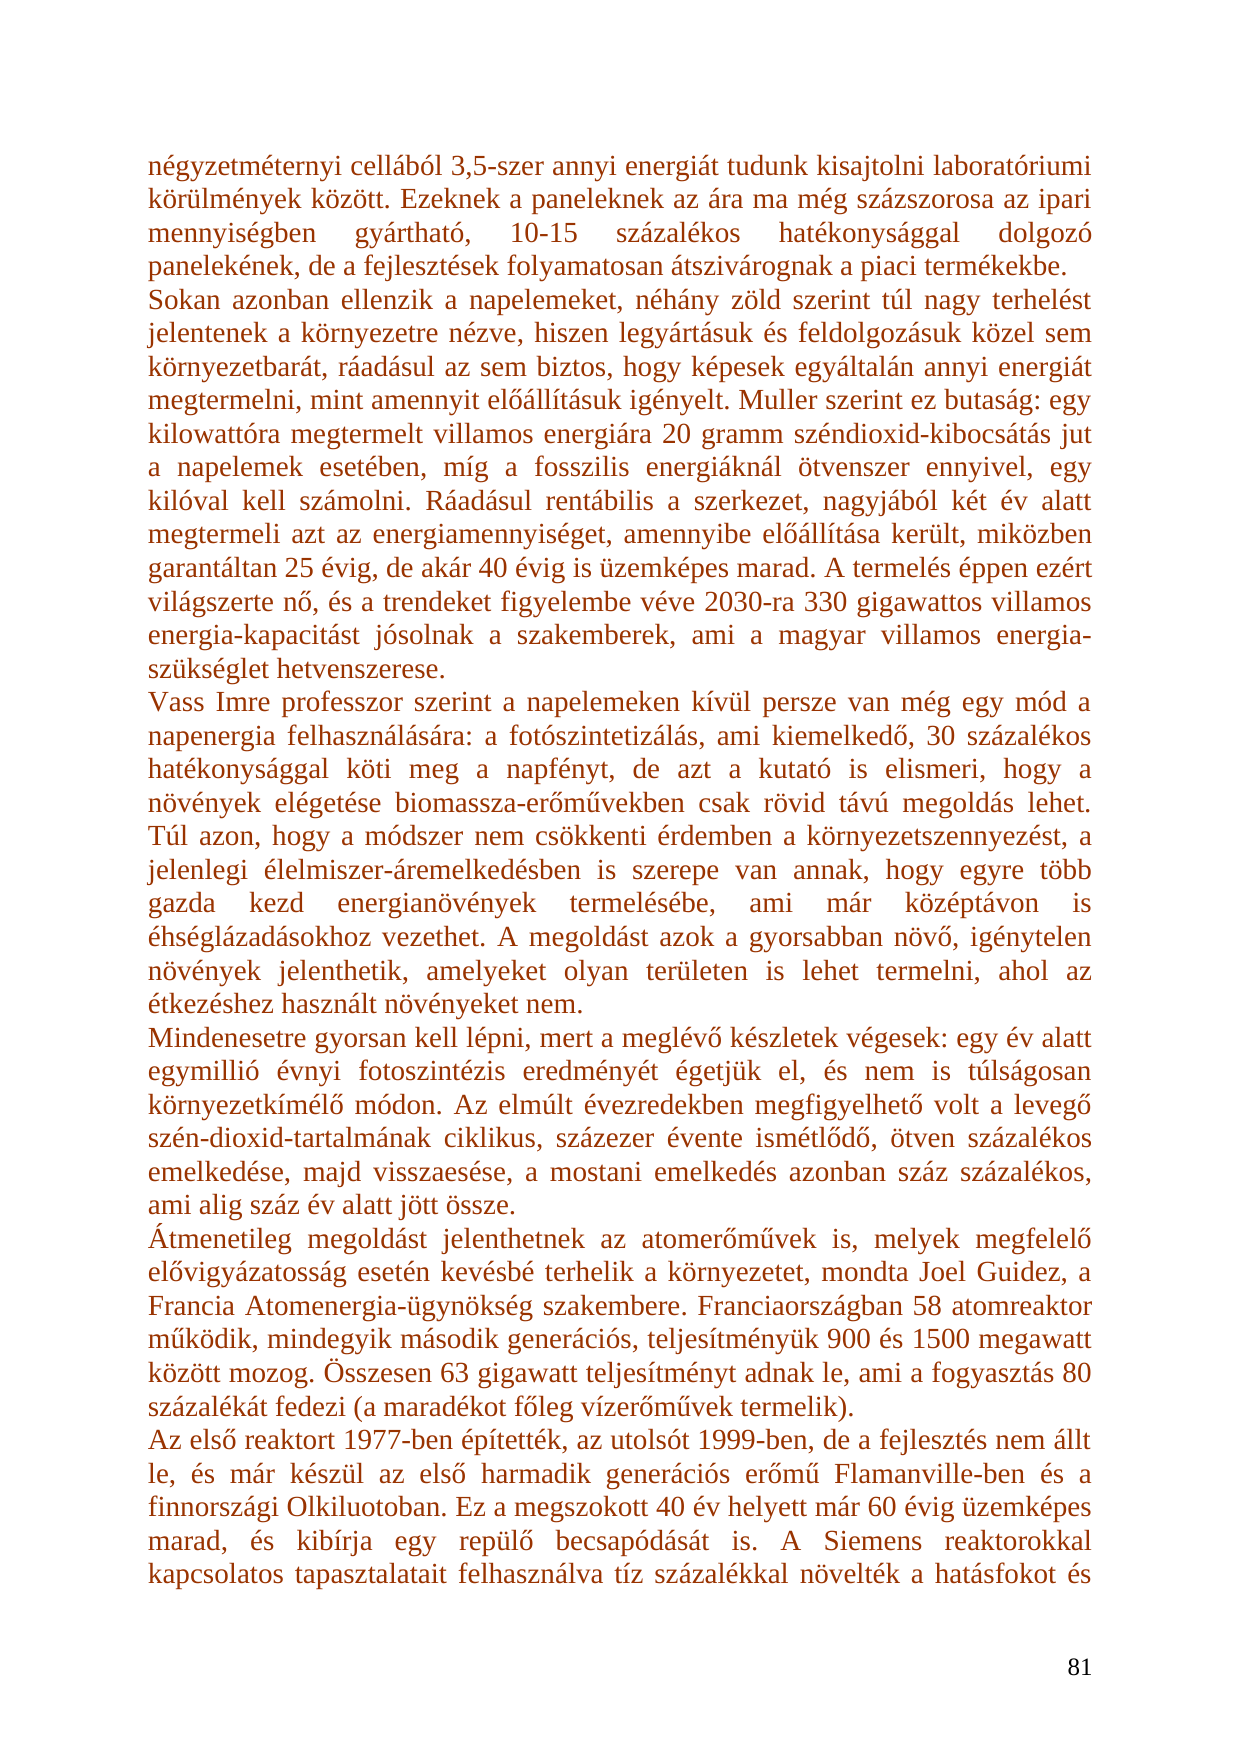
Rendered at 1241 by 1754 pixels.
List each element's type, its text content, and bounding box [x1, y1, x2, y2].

text Vass Imre professzor szerint a napelemeken kívül persze van még egy mód a napenergia felhasználására: a fotószintetizálás, ami kiemelkedő, 30 százalékos hatékonysággal köti meg a napfényt, de azt a kutató is elismeri, hogy a növények elégetése biomassza-erőművekben csak rövid távú megoldás lehet. Túl azon, hogy a módszer nem csökkenti érdemben a környezetszennyezést, a jelenlegi élelmiszer-áremelkedésben is szerepe van annak, hogy egyre több gazda kezd energianövények termelésébe, ami már középtávon is éhséglázadásokhoz vezethet. A megoldást azok a gyorsabban növő, igénytelen növények jelenthetik, amelyeket olyan területen is lehet termelni, ahol az étkezéshez használt növényeket nem. [148, 684, 1093, 1020]
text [148, 148, 1093, 282]
text Mindenesetre gyorsan kell lépni, mert a meglévő készletek végesek: egy év alatt egymillió évnyi fotoszintézis eredményét égetjük el, és nem is túlságosan környezetkímélő módon. Az elmúlt évezredekben megfigyelhető volt a levegő szén-dioxid-tartalmának ciklikus, százezer évente ismétlődő, ötven százalékos emelkedése, majd visszaesése, a mostani emelkedés azonban száz százalékos, ami alig száz év alatt jött össze. [148, 1020, 1093, 1221]
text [148, 1422, 1093, 1590]
text Sokan azonban ellenzik a napelemeket, néhány zöld szerint túl nagy terhelést jelentenek a környezetre nézve, hiszen legyártásuk és feldolgozásuk közel sem környezetbarát, ráadásul az sem biztos, hogy képesek egyáltalán annyi energiát megtermelni, mint amennyit előállításuk igényelt. Muller szerint ez butaság: egy kilowattóra megtermelt villamos energiára 20 gramm széndioxid-kibocsátás jut a napelemek esetében, míg a fosszilis energiáknál ötvenszer ennyivel, egy kilóval kell számolni. Ráadásul rentábilis a szerkezet, nagyjából két év alatt megtermeli azt az energiamennyiséget, amennyibe előállítása került, miközben garantáltan 25 évig, de akár 40 évig is üzemképes marad. A termelés éppen ezért világszerte nő, és a trendeket figyelembe véve 2030-ra 330 gigawattos villamos energia-kapacitást jósolnak a szakemberek, ami a magyar villamos energia-szükséglet hetvenszerese. [148, 282, 1093, 684]
text Átmenetileg megoldást jelenthetnek az atomerőművek is, melyek megfelelő elővigyázatosság esetén kevésbé terhelik a környezetet, mondta Joel Guidez, a Francia Atomenergia-ügynökség szakembere. Franciaországban 58 atomreaktor működik, mindegyik második generációs, teljesítményük 900 és 1500 megawatt között mozog. Összesen 63 gigawatt teljesítményt adnak le, ami a fogyasztás 80 százalékát fedezi (a maradékot főleg vízerőművek termelik). [148, 1221, 1093, 1422]
